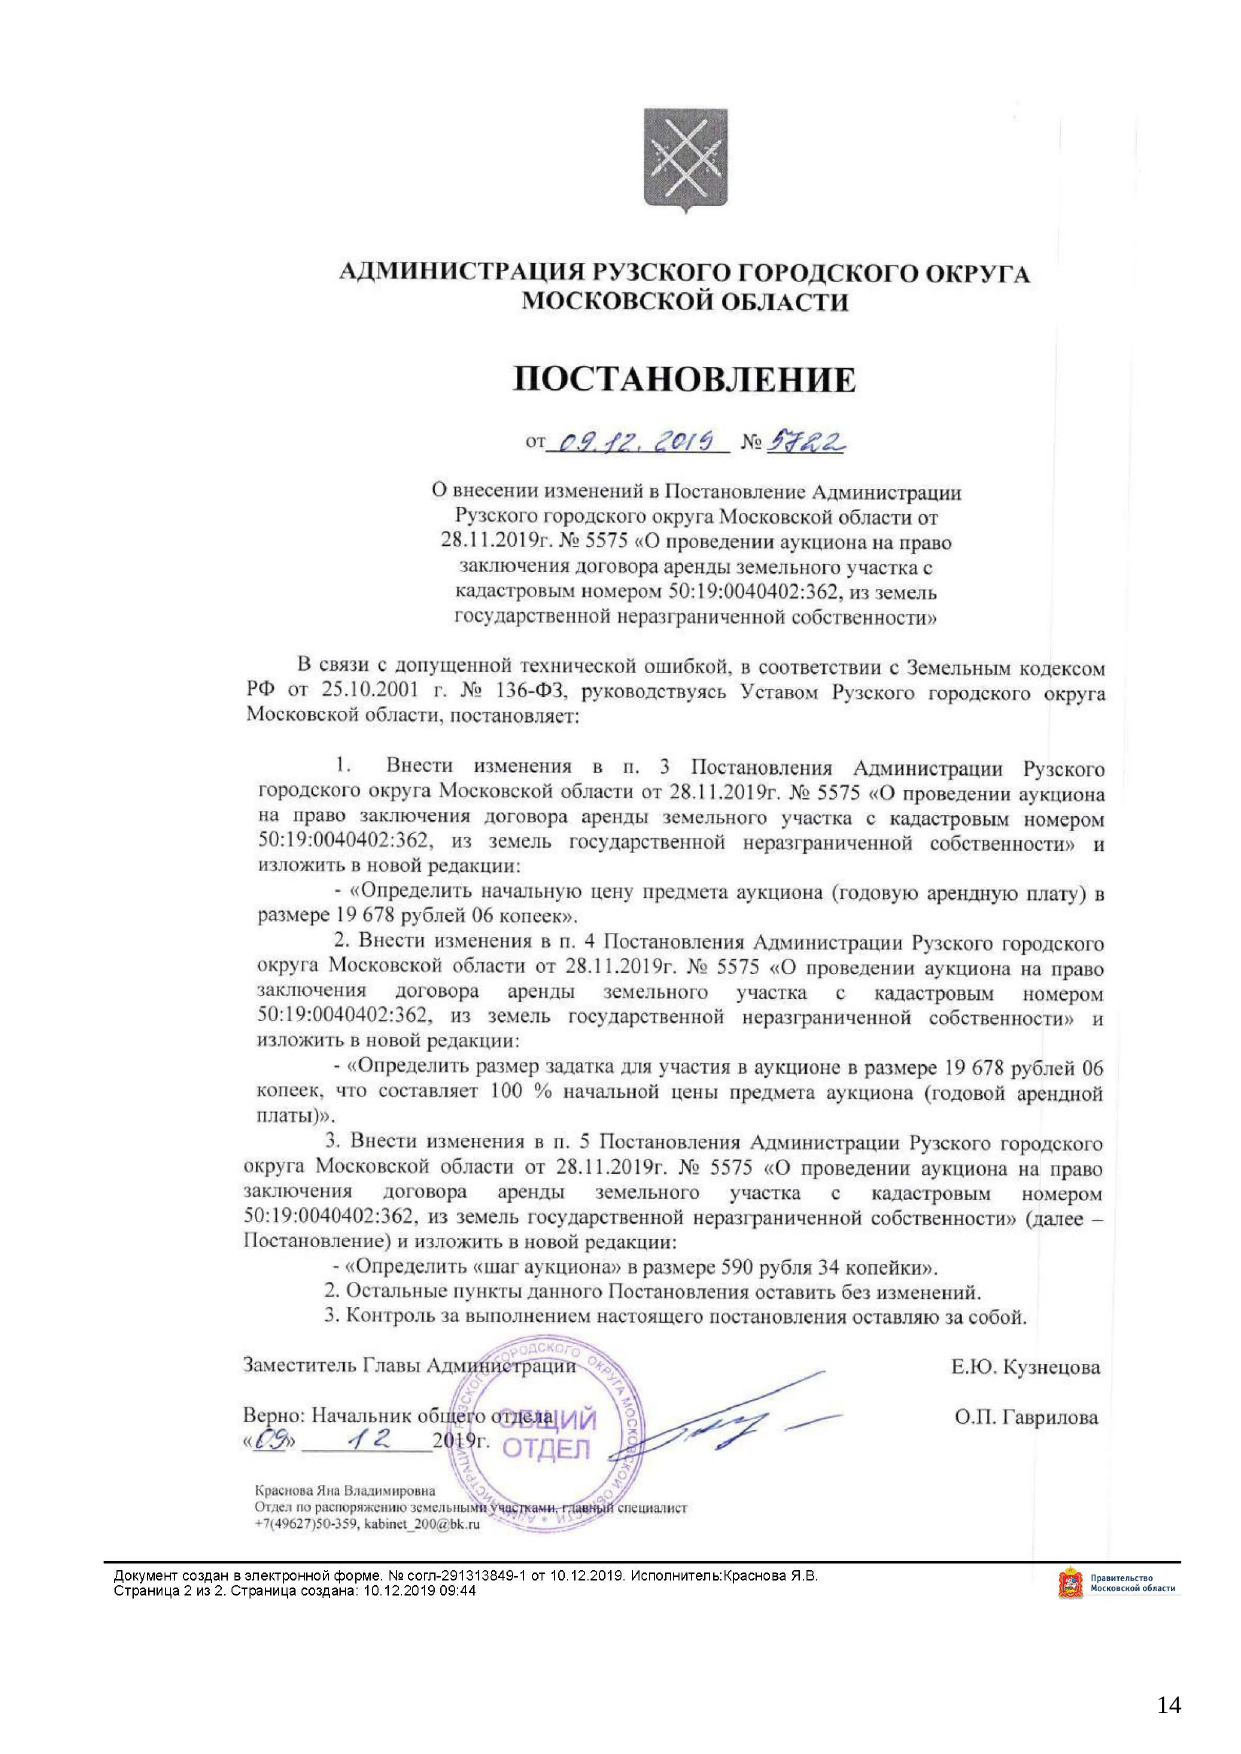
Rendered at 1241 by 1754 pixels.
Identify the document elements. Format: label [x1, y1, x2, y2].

picture [103, 88, 1182, 1613]
